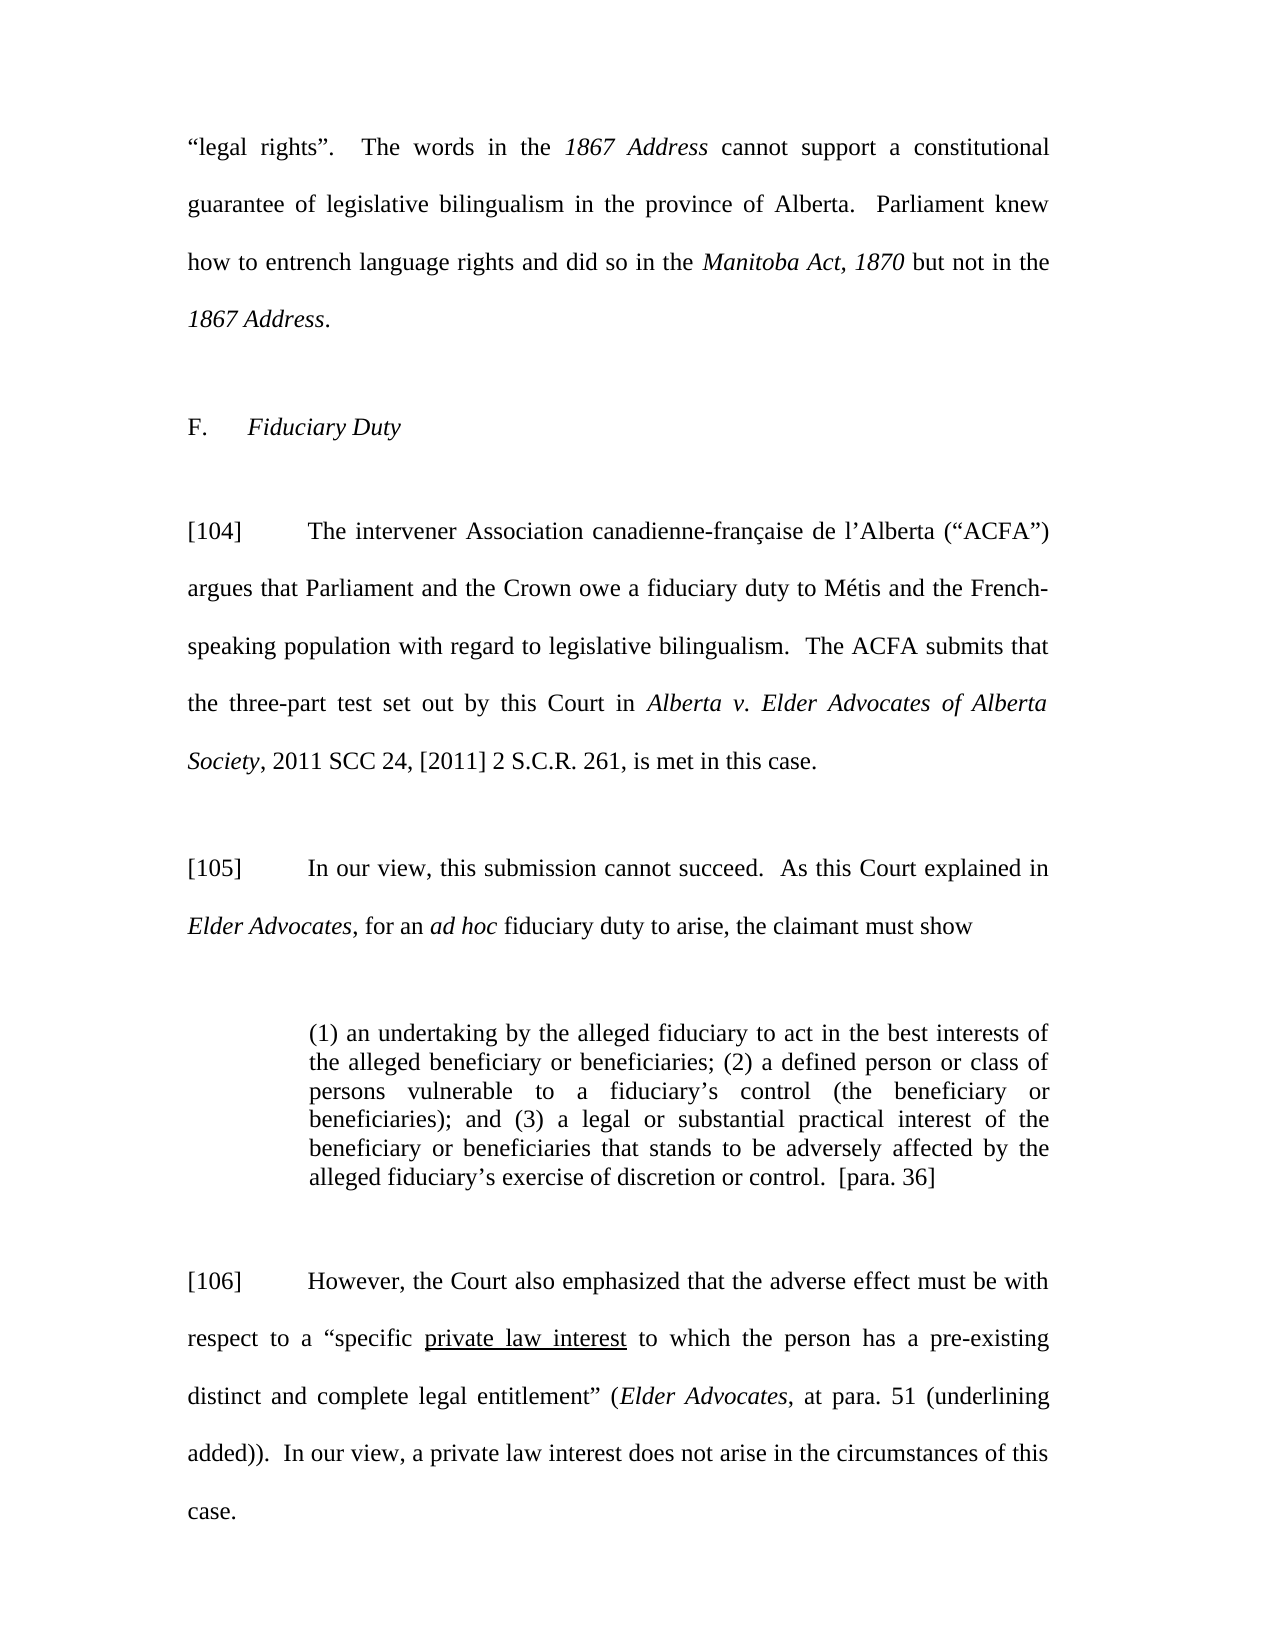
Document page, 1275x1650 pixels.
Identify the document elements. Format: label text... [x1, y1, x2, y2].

text The intervener Association canadienne-française de l’Alberta (“ACFA”) argues that Parliament and the Crown owe a fiduciary duty to Métis and the French-speaking population with regard to legislative bilingualism. The ACFA submits that the three-part test set out by this Court in Alberta v. Elder Advocates of Alberta Society, 2011 SCC 24, [2011] 2 S.C.R. 261, is met in this case. [187, 516, 1050, 774]
text In our view, this submission cannot succeed. As this Court explained in Elder Advocates, for an ad hoc fiduciary duty to arise, the claimant must show [187, 853, 1050, 939]
text (1) an undertaking by the alleged fiduciary to act in the best interests of the alleged beneficiary or beneficiaries; (2) a defined person or class of persons vulnerable to a fiduciary’s control (the beneficiary or beneficiaries); and (3) a legal or substantial practical interest of the beneficiary or beneficiaries that stands to be adversely affected by the alleged fiduciary’s exercise of discretion or control. [para. 36] [309, 1018, 1050, 1191]
title Fiduciary Duty [187, 412, 1050, 441]
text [187, 132, 1050, 333]
text However, the Court also emphasized that the adverse effect must be with respect to a “specific private law interest to which the person has a pre-existing distinct and complete legal entitlement” (Elder Advocates, at para. 51 (underlining added)). In our view, a private law interest does not arise in the circumstances of this case. [187, 1266, 1050, 1524]
